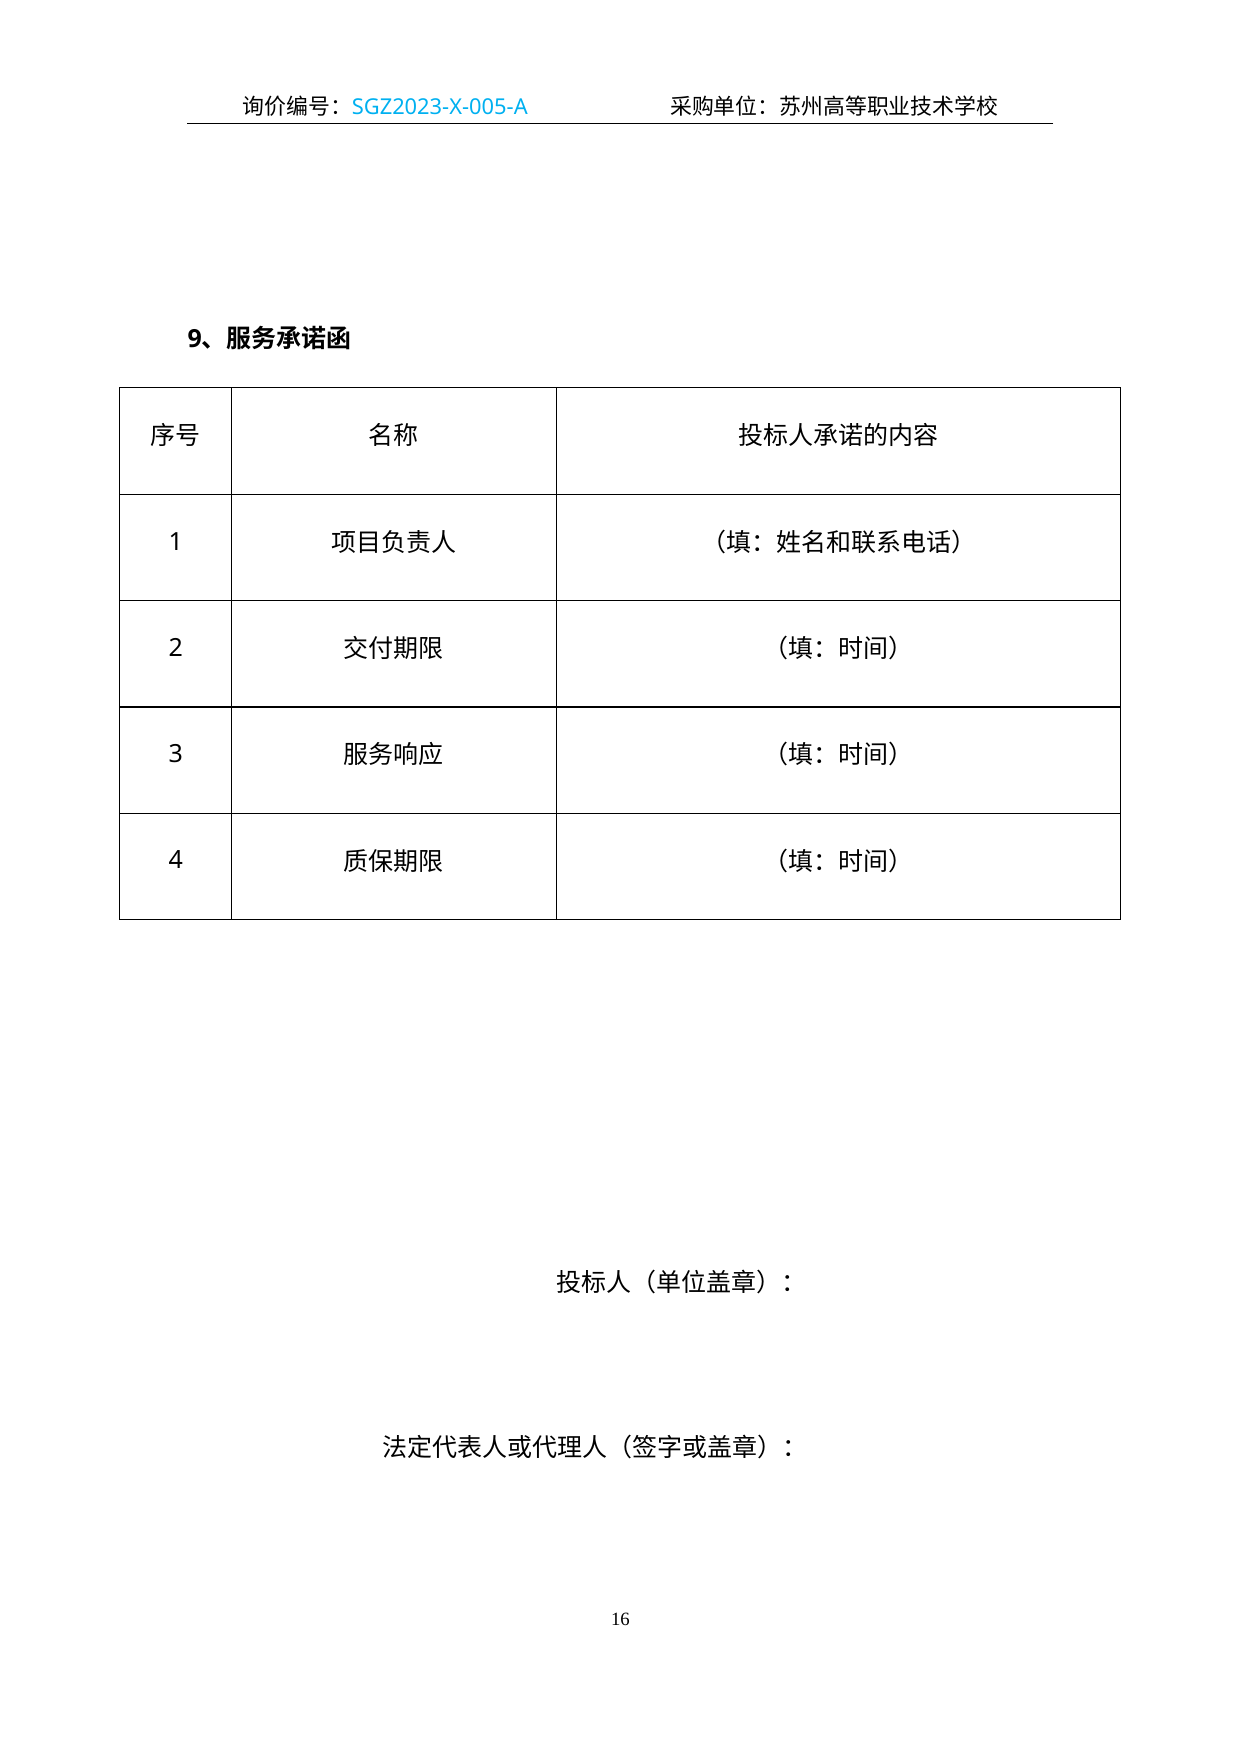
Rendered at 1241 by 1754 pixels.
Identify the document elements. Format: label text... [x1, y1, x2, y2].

table_cell 质保期限 [232, 814, 556, 919]
table_cell （填：时间） [557, 814, 1120, 919]
table_cell 3 [120, 708, 231, 813]
table_header 名称 [232, 388, 556, 494]
table_cell （填：时间） [557, 601, 1120, 706]
table_cell 服务响应 [232, 708, 556, 813]
table_cell 2 [120, 601, 231, 706]
table_cell 4 [120, 814, 231, 919]
text 法定代表人或代理人（签字或盖章）： [187, 1413, 1053, 1478]
text 9、服务承诺函 [187, 304, 1053, 369]
table_header 投标人承诺的内容 [557, 388, 1120, 494]
table_cell （填：时间） [557, 708, 1120, 813]
table_header 序号 [120, 388, 231, 494]
table_cell 1 [120, 495, 231, 600]
table_cell 项目负责人 [232, 495, 556, 600]
table_cell （填：姓名和联系电话） [557, 495, 1120, 600]
table_cell 交付期限 [232, 601, 556, 706]
text 投标人（单位盖章）： [187, 1248, 1053, 1313]
